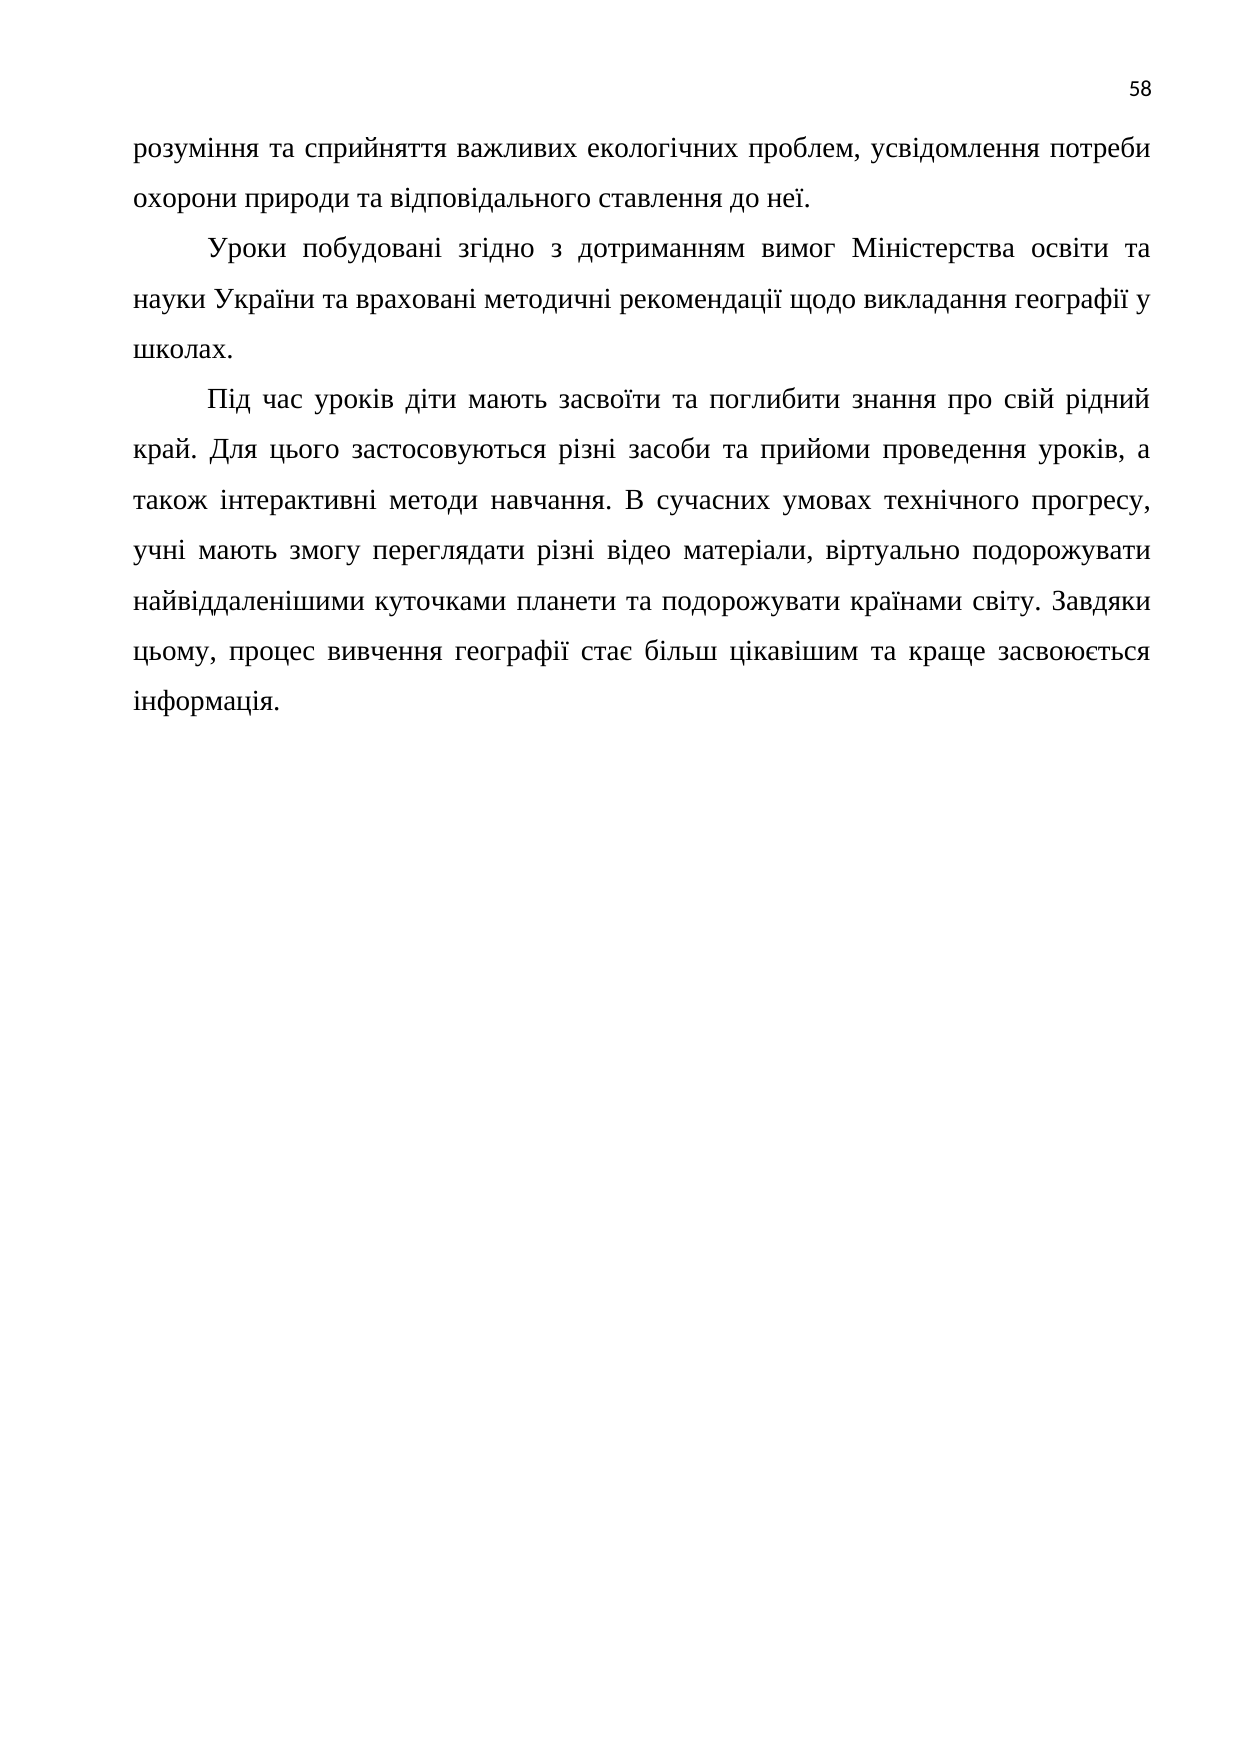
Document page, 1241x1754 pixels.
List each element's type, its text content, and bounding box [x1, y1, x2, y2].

text Уроки побудовані згідно з дотриманням вимог Міністерства освіти та науки України та враховані методичні рекомендації щодо викладання географії у школах. [133, 230, 1152, 364]
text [133, 130, 1152, 214]
text Під час уроків діти мають засвоїти та поглибити знання про свій рідний край. Для цього застосовуються різні засоби та прийоми проведення уроків, а також інтерактивні методи навчання. В сучасних умовах технічного прогресу, учні мають змогу переглядати різні відео матеріали, віртуально подорожувати найвіддаленішими куточками планети та подорожувати країнами світу. Завдяки цьому, процес вивчення географії стає більш цікавішим та краще засвоюється інформація. [133, 381, 1152, 717]
